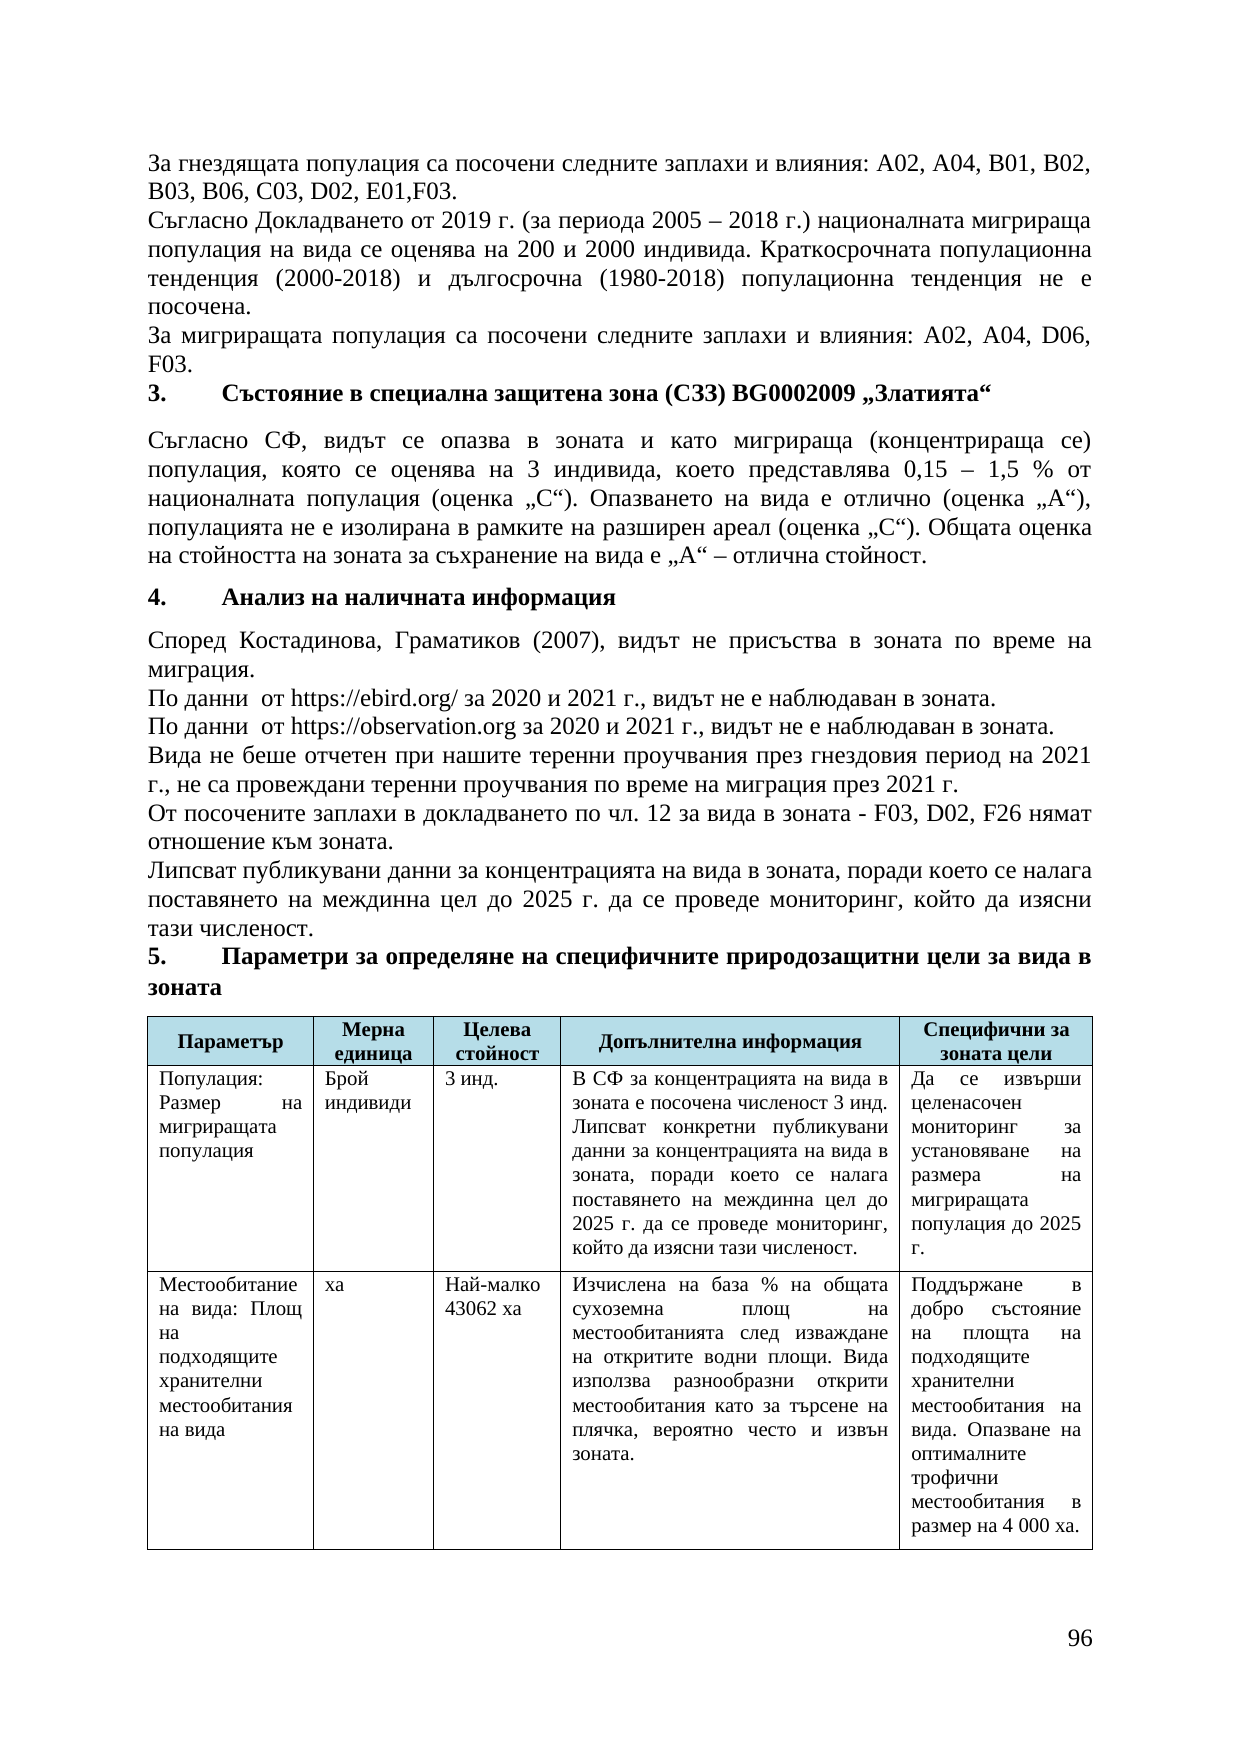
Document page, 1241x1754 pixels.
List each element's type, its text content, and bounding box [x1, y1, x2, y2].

list Параметри за определяне на специфичните природозащитни цели за вида в зоната [148, 941, 1093, 1001]
text От посочените заплахи в докладването по чл. 12 за вида в зоната - F03, D02, F26 нямат отношение към зоната. [148, 798, 1093, 855]
text Липсват публикувани данни за концентрацията на вида в зоната, поради което се налага поставянето на междинна цел до 2025 г. да се проведе мониторинг, който да изясни тази численост. [148, 855, 1093, 941]
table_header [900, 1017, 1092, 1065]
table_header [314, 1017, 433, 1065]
text Вида не беше отчетен при нашите теренни проучвания през гнездовия период на 2021 г., не са провеждани теренни проучвания по време на миграция през 2021 г. [148, 740, 1093, 798]
text Според Костадинова, Граматиков (2007), видът не присъства в зоната по време на миграция. [148, 625, 1093, 683]
list Състояние в специална защитена зона (СЗЗ) BG0002009 „Златията“ [148, 378, 1093, 406]
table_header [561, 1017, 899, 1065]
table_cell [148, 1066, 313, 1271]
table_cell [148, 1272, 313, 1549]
text По данни от https://observation.org за 2020 и 2021 г., видът не е наблюдаван в зоната. [148, 711, 1093, 740]
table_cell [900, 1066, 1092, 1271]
text За мигриращата популация са посочени следните заплахи и влияния: А02, A04, D06, F03. [148, 320, 1093, 378]
list Анализ на наличната информация [148, 582, 1093, 610]
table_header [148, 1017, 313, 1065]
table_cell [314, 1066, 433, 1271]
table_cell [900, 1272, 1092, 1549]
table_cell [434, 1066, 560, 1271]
text По данни от https://ebird.org/ за 2020 и 2021 г., видът не е наблюдаван в зоната. [148, 683, 1093, 711]
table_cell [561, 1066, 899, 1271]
text Съгласно Докладването от 2019 г. (за периода 2005 – 2018 г.) националната мигрираща популация на вида се оценява на 200 и 2000 индивида. Краткосрочната популационна тенденция (2000-2018) и дългосрочна (1980-2018) популационна тенденция не е посочена. [148, 205, 1093, 320]
text Съгласно СФ, видът се опазва в зоната и като мигрираща (концентрираща се) популация, която се оценява на 3 индивида, което представлява 0,15 – 1,5 % от националната популация (оценка „С“). Опазването на вида е отлично (оценка „А“), популацията не е изолирана в рамките на разширен ареал (оценка „С“). Общата оценка на стойността на зоната за съхранение на вида е „А“ – отлична стойност. [148, 425, 1093, 569]
text За гнездящата популация са посочени следните заплахи и влияния: А02, A04, B01, B02, B03, B06, C03, D02, E01,F03. [148, 148, 1093, 205]
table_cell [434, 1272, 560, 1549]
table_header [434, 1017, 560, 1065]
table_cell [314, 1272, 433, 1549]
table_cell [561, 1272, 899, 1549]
